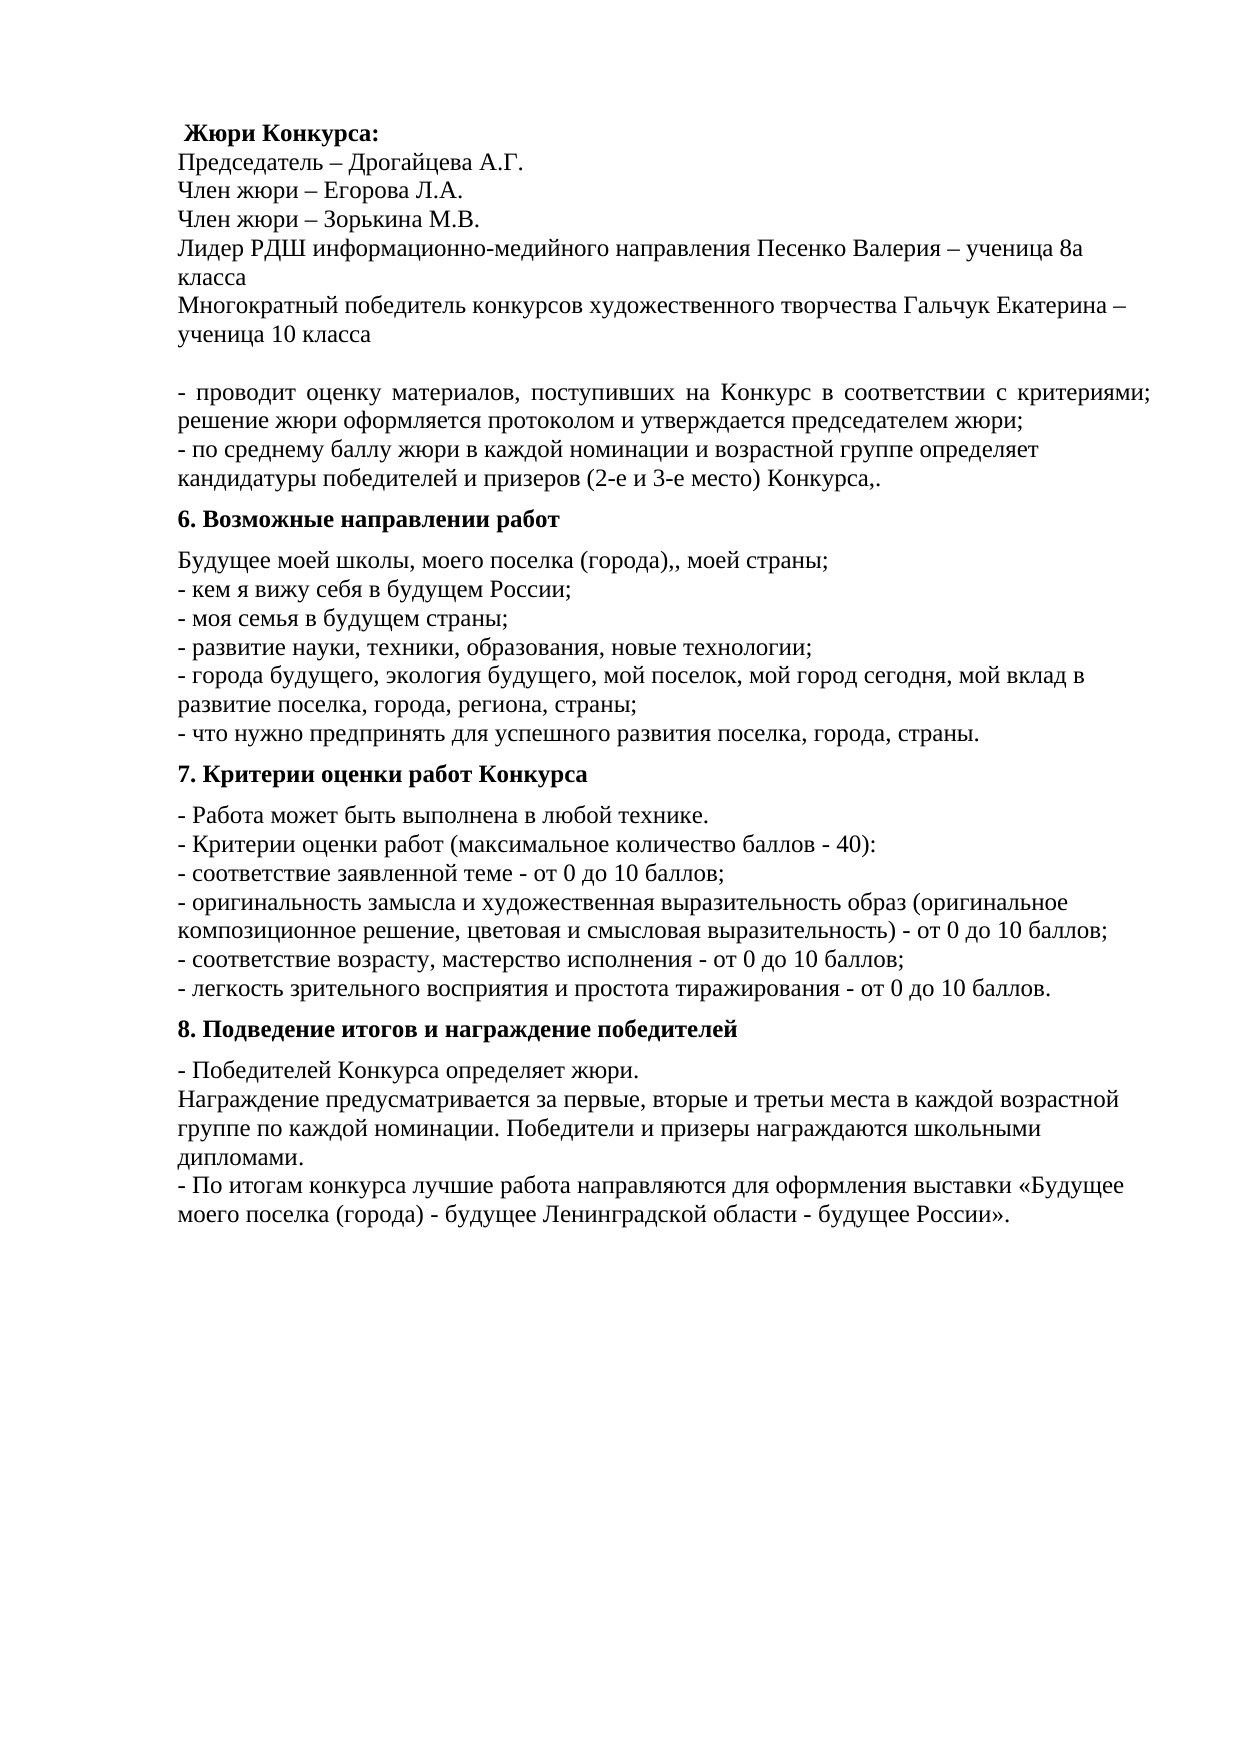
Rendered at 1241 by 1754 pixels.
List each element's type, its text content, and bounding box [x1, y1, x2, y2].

text - Критерии оценки работ (максимальное количество баллов - 40): [177, 829, 1152, 858]
text - соответствие заявленной теме - от 0 до 10 баллов; [177, 858, 1152, 887]
text - что нужно предпринять для успешного развития поселка, города, страны. [177, 718, 1152, 747]
text Председатель – Дрогайцева А.Г. [177, 147, 1152, 176]
text 8. Подведение итогов и награждение победителей [177, 1014, 1152, 1043]
text - соответствие возрасту, мастерство исполнения - от 0 до 10 баллов; [177, 944, 1152, 973]
text Жюри Конкурса: [177, 118, 1152, 147]
text Лидер РДШ информационно-медийного направления Песенко Валерия – ученица 8а класса [177, 233, 1152, 291]
text Награждение предусматривается за первые, вторые и третьи места в каждой возрастной группе по каждой номинации. Победители и призеры награждаются школьными дипломами. [177, 1084, 1152, 1171]
text - проводит оценку материалов, поступивших на Конкурс в соответствии с критериями; решение жюри оформляется протоколом и утверждается председателем жюри; [177, 377, 1152, 434]
text Член жюри – Егорова Л.А. [177, 176, 1152, 204]
text 6. Возможные направлении работ [177, 504, 1152, 533]
text - развитие науки, техники, образования, новые технологии; [177, 632, 1152, 661]
text - легкость зрительного восприятия и простота тиражирования - от 0 до 10 баллов. [177, 973, 1152, 1002]
text - Победителей Конкурса определяет жюри. [177, 1056, 1152, 1084]
text Член жюри – Зорькина М.В. [177, 204, 1152, 233]
text - оригинальность замысла и художественная выразительность образ (оригинальное композиционное решение, цветовая и смысловая выразительность) - от 0 до 10 баллов; [177, 887, 1152, 944]
text - города будущего, экология будущего, мой поселок, мой город сегодня, мой вклад в развитие поселка, города, региона, страны; [177, 661, 1152, 718]
text Будущее моей школы, моего поселка (города),, моей страны; [177, 546, 1152, 574]
text - кем я вижу себя в будущем России; [177, 574, 1152, 603]
text - моя семья в будущем страны; [177, 603, 1152, 632]
text 7. Критерии оценки работ Конкурса [177, 759, 1152, 788]
text - Работа может быть выполнена в любой технике. [177, 801, 1152, 829]
text Многократный победитель конкурсов художественного творчества Гальчук Екатерина – ученица 10 класса [177, 291, 1152, 348]
text - по среднему баллу жюри в каждой номинации и возрастной группе определяет кандидатуры победителей и призеров (2-е и 3-е место) Конкурса,. [177, 434, 1152, 492]
text - По итогам конкурса лучшие работа направляются для оформления выставки «Будущее моего поселка (города) - будущее Ленинградской области - будущее России». [177, 1171, 1152, 1228]
